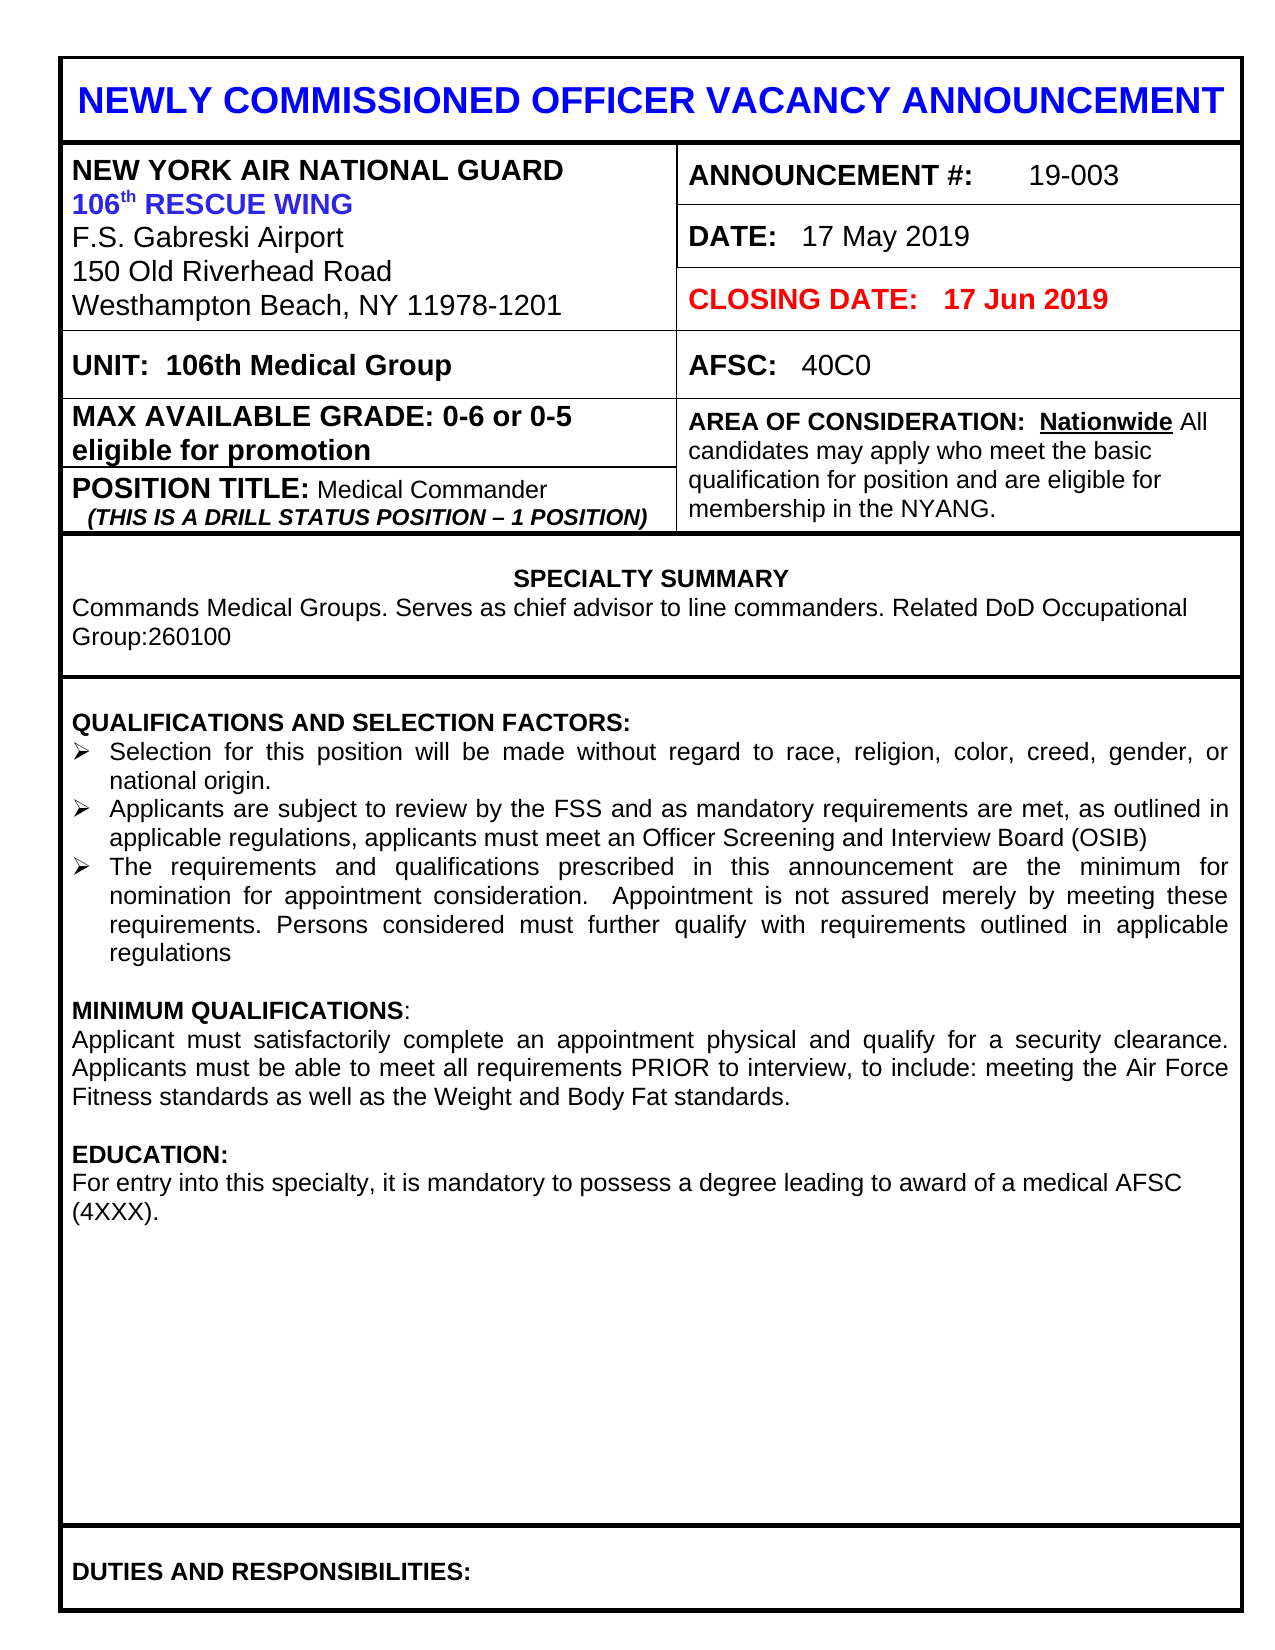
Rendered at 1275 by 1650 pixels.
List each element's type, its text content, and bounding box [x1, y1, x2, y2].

table_cell ANNOUNCEMENT #: [678, 145, 1017, 203]
table_cell 17 Jun 2019 [932, 268, 1240, 329]
table_cell CLOSING DATE: [677, 268, 932, 329]
table_cell POSITION TITLE: Medical Commander (THIS IS A DRILL STATUS POSITION – 1 POSITION) [63, 468, 676, 531]
table_cell NEW YORK AIR NATIONAL GUARD 106th RESCUE WING F.S. Gabreski Airport 150 Old Riverhead Road Westhampton Beach, NY 11978-1201 [63, 145, 676, 329]
table_cell MAX AVAILABLE GRADE: 0-6 or 0-5 eligible for promotion [63, 399, 676, 466]
table_cell SPECIALTY SUMMARY Commands Medical Groups. Serves as chief advisor to line commanders. Related DoD Occupational Group:260100 [63, 536, 1240, 674]
table_cell DATE: [678, 205, 790, 266]
table_header NEWLY COMMISSIONED OFFICER VACANCY ANNOUNCEMENT [63, 59, 1240, 140]
table_cell AREA OF CONSIDERATION: Nationwide All candidates may apply who meet the basic qualification for position and are eligible for membership in the NYANG. [677, 399, 1240, 531]
table_cell 17 May 2019 [790, 205, 1240, 266]
table_cell UNIT: 106th Medical Group [63, 331, 676, 398]
table_cell AFSC: [677, 331, 790, 398]
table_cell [63, 1528, 1240, 1608]
table_cell QUALIFICATIONS AND SELECTION FACTORS: Selection for this position will be made without regard to race, religion, color, creed, gender, or national origin. Applicants are subject to review by the FSS and as mandatory requirements are met, as outlined in applicable regulations, applicants must meet an Officer Screening and Interview Board (OSIB) The requirements and qualifications prescribed in this announcement are the minimum for nomination for appointment consideration. Appointment is not assured merely by meeting these requirements. Persons considered must further qualify with requirements outlined in applicable regulations MINIMUM QUALIFICATIONS: Applicant must satisfactorily complete an appointment physical and qualify for a security clearance. Applicants must be able to meet all requirements PRIOR to interview, to include: meeting the Air Force Fitness standards as well as the Weight and Body Fat standards. EDUCATION: For entry into this specialty, it is mandatory to possess a degree leading to award of a medical AFSC (4XXX). [63, 679, 1240, 1523]
table_cell 19-003 [1017, 145, 1240, 203]
table_cell 40C0 [790, 331, 1240, 398]
